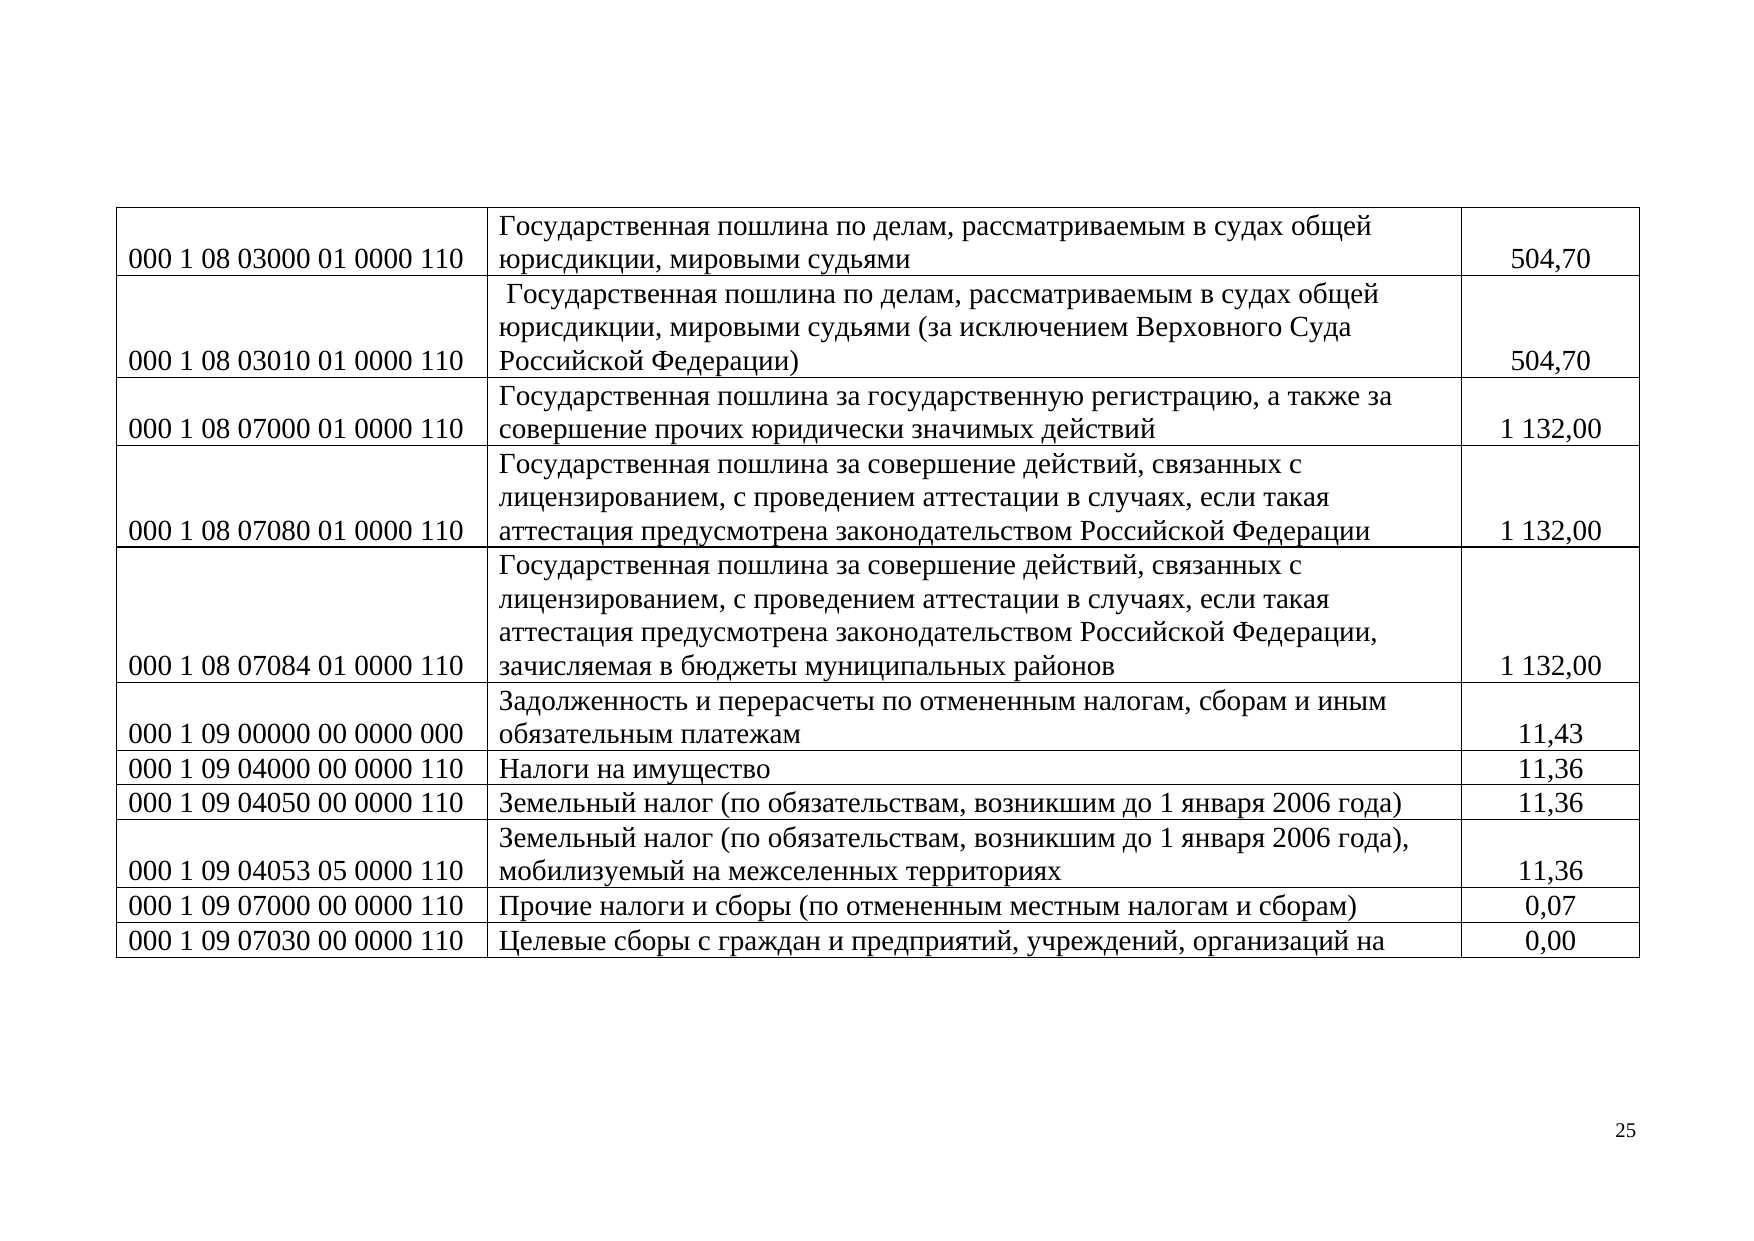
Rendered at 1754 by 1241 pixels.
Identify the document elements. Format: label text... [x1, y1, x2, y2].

table_cell Налоги на имущество [488, 751, 1461, 784]
table_cell 000 1 08 07080 01 0000 110 [117, 446, 487, 546]
table_cell 1 132,00 [1462, 446, 1639, 546]
table_cell 11,43 [1462, 683, 1639, 750]
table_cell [488, 923, 1461, 957]
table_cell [117, 923, 487, 957]
table_cell 504,70 [1462, 276, 1639, 377]
table_cell 504,70 [1462, 208, 1639, 275]
table_cell Земельный налог (по обязательствам, возникшим до 1 января 2006 года) [488, 785, 1461, 819]
table_cell Земельный налог (по обязательствам, возникшим до 1 января 2006 года), мобилизуемый на межселенных территориях [488, 820, 1461, 887]
table_cell 0,07 [1462, 888, 1639, 922]
table_cell 1 132,00 [1462, 548, 1639, 682]
table_cell Государственная пошлина за совершение действий, связанных с лицензированием, с проведением аттестации в случаях, если такая аттестация предусмотрена законодательством Российской Федерации [488, 446, 1461, 546]
table_cell 000 1 08 03000 01 0000 110 [117, 208, 487, 275]
table_cell 000 1 08 03010 01 0000 110 [117, 276, 487, 377]
table_cell 11,36 [1462, 820, 1639, 887]
table_cell Прочие налоги и сборы (по отмененным местным налогам и сборам) [488, 888, 1461, 922]
table_cell 000 1 09 04053 05 0000 110 [117, 820, 487, 887]
table_cell 000 1 08 07000 01 0000 110 [117, 378, 487, 445]
table_cell Государственная пошлина по делам, рассматриваемым в судах общей юрисдикции, мировыми судьями [488, 208, 1461, 275]
table_cell Государственная пошлина по делам, рассматриваемым в судах общей юрисдикции, мировыми судьями (за исключением Верховного Суда Российской Федерации) [488, 276, 1461, 377]
table_cell 1 132,00 [1462, 378, 1639, 445]
table_cell Государственная пошлина за совершение действий, связанных с лицензированием, с проведением аттестации в случаях, если такая аттестация предусмотрена законодательством Российской Федерации, зачисляемая в бюджеты муниципальных районов [488, 548, 1461, 682]
table_cell 11,36 [1462, 751, 1639, 784]
table_cell 000 1 09 04050 00 0000 110 [117, 785, 487, 819]
table_cell 0,00 [1462, 923, 1639, 957]
table_cell Задолженность и перерасчеты по отмененным налогам, сборам и иным обязательным платежам [488, 683, 1461, 750]
table_cell 000 1 09 07000 00 0000 110 [117, 888, 487, 922]
table_cell 11,36 [1462, 785, 1639, 819]
table_cell 000 1 08 07084 01 0000 110 [117, 548, 487, 682]
table_cell Государственная пошлина за государственную регистрацию, а также за совершение прочих юридически значимых действий [488, 378, 1461, 445]
table_cell 000 1 09 04000 00 0000 110 [117, 751, 487, 784]
table_cell 000 1 09 00000 00 0000 000 [117, 683, 487, 750]
